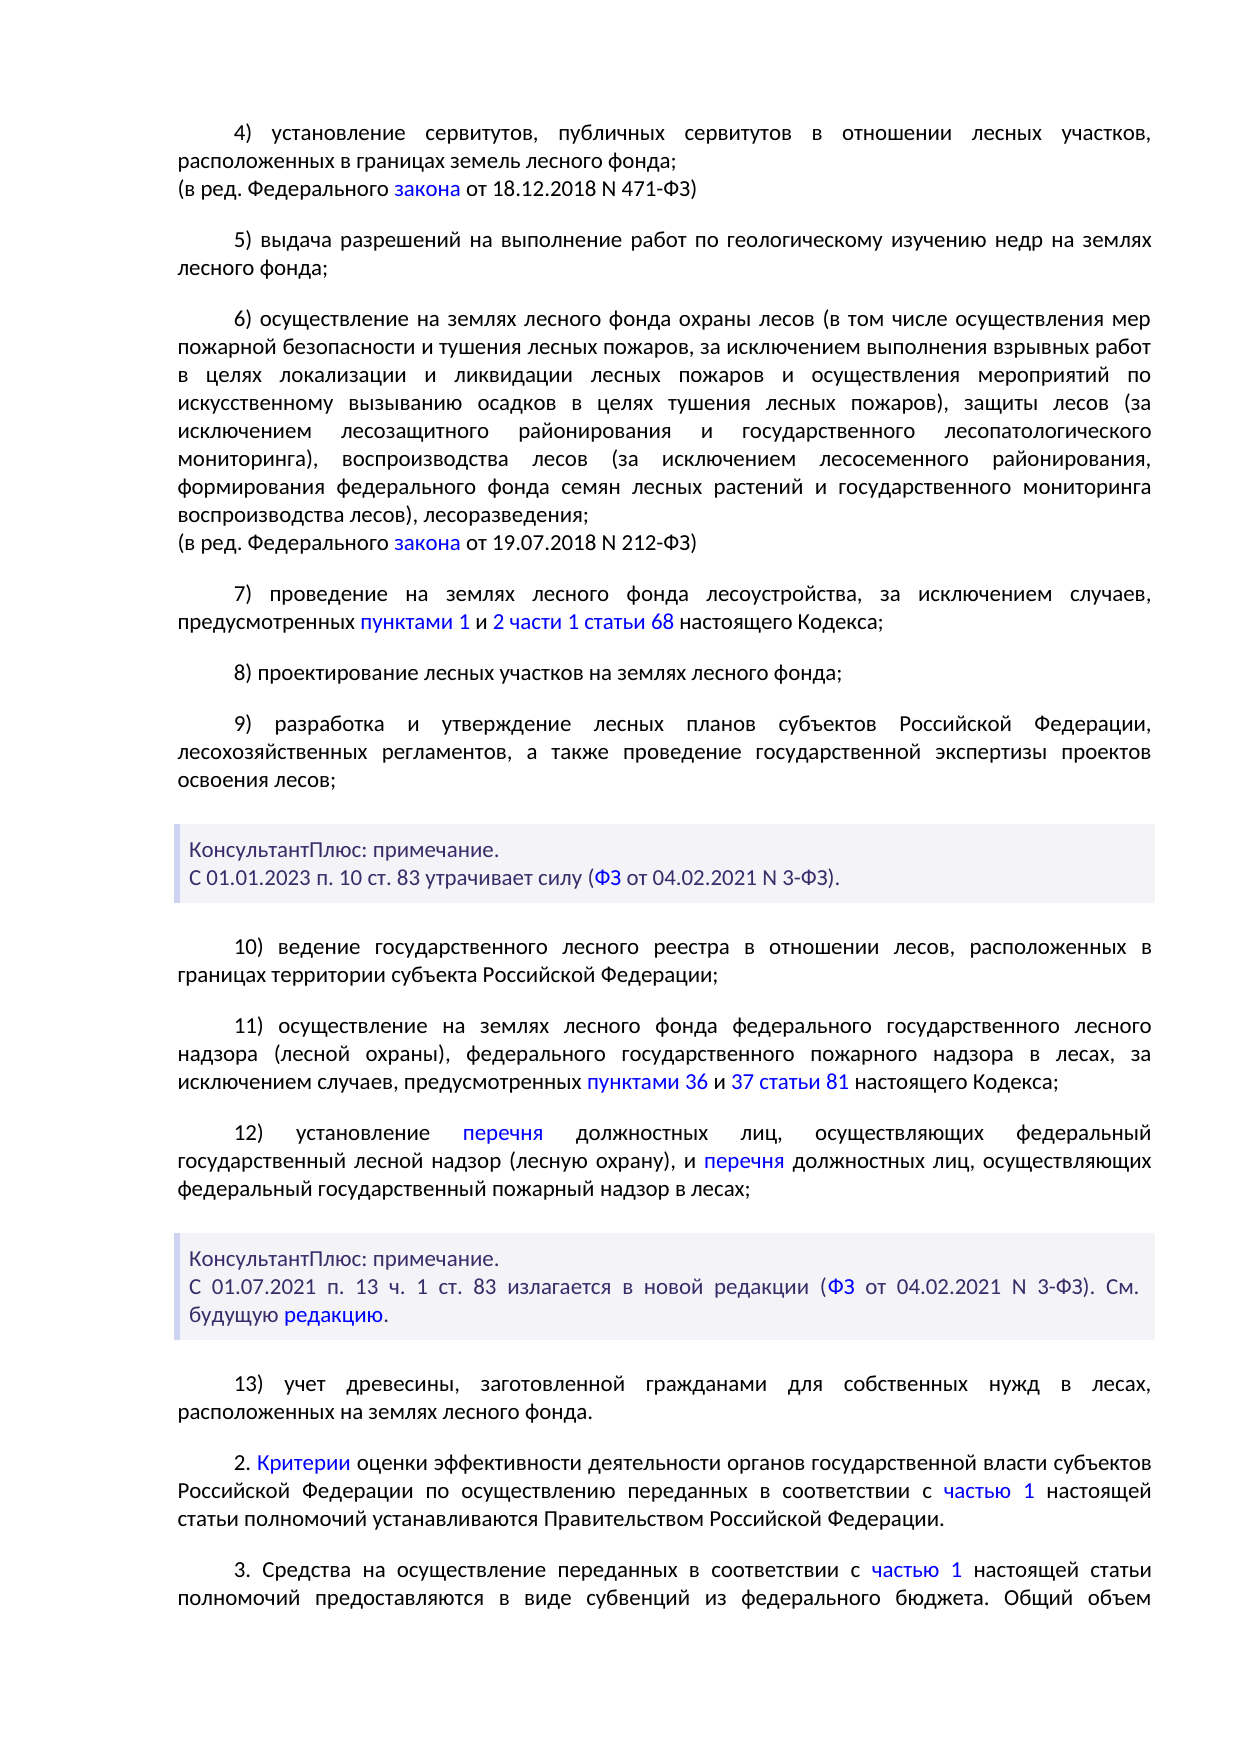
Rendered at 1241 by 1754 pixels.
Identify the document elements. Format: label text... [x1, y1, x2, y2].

text 10) ведение государственного лесного реестра в отношении лесов, расположенных в границах территории субъекта Российской Федерации; [177, 932, 1152, 988]
text 7) проведение на землях лесного фонда лесоустройства, за исключением случаев, предусмотренных пунктами 1 и 2 части 1 статьи 68 настоящего Кодекса; [177, 579, 1152, 635]
text 6) осуществление на землях лесного фонда охраны лесов (в том числе осуществления мер пожарной безопасности и тушения лесных пожаров, за исключением выполнения взрывных работ в целях локализации и ликвидации лесных пожаров и осуществления мероприятий по искусственному вызыванию осадков в целях тушения лесных пожаров), защиты лесов (за исключением лесозащитного районирования и государственного лесопатологического мониторинга), воспроизводства лесов (за исключением лесосеменного районирования, формирования федерального фонда семян лесных растений и государственного мониторинга воспроизводства лесов), лесоразведения; [177, 304, 1152, 528]
text 2. Критерии оценки эффективности деятельности органов государственной власти субъектов Российской Федерации по осуществлению переданных в соответствии с частью 1 настоящей статьи полномочий устанавливаются Правительством Российской Федерации. [177, 1448, 1152, 1532]
text (в ред. Федерального закона от 19.07.2018 N 212-ФЗ) [177, 528, 1152, 556]
text 13) учет древесины, заготовленной гражданами для собственных нужд в лесах, расположенных на землях лесного фонда. [177, 1369, 1152, 1425]
text 11) осуществление на землях лесного фонда федерального государственного лесного надзора (лесной охраны), федерального государственного пожарного надзора в лесах, за исключением случаев, предусмотренных пунктами 36 и 37 статьи 81 настоящего Кодекса; [177, 1011, 1152, 1095]
text 12) установление перечня должностных лиц, осуществляющих федеральный государственный лесной надзор (лесную охрану), и перечня должностных лиц, осуществляющих федеральный государственный пожарный надзор в лесах; [177, 1118, 1152, 1202]
table_header КонсультантПлюс: примечание. С 01.07.2021 п. 13 ч. 1 ст. 83 излагается в новой редакции (ФЗ от 04.02.2021 N 3-ФЗ). См. будущую редакцию. [180, 1233, 1149, 1340]
text 5) выдача разрешений на выполнение работ по геологическому изучению недр на землях лесного фонда; [177, 225, 1152, 281]
text 4) установление сервитутов, публичных сервитутов в отношении лесных участков, расположенных в границах земель лесного фонда; [177, 118, 1152, 174]
text 9) разработка и утверждение лесных планов субъектов Российской Федерации, лесохозяйственных регламентов, а также проведение государственной экспертизы проектов освоения лесов; [177, 709, 1152, 793]
table_header КонсультантПлюс: примечание. С 01.01.2023 п. 10 ст. 83 утрачивает силу (ФЗ от 04.02.2021 N 3-ФЗ). [180, 824, 1149, 903]
text 8) проектирование лесных участков на землях лесного фонда; [177, 658, 1152, 686]
text (в ред. Федерального закона от 18.12.2018 N 471-ФЗ) [177, 174, 1152, 202]
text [177, 1555, 1152, 1611]
